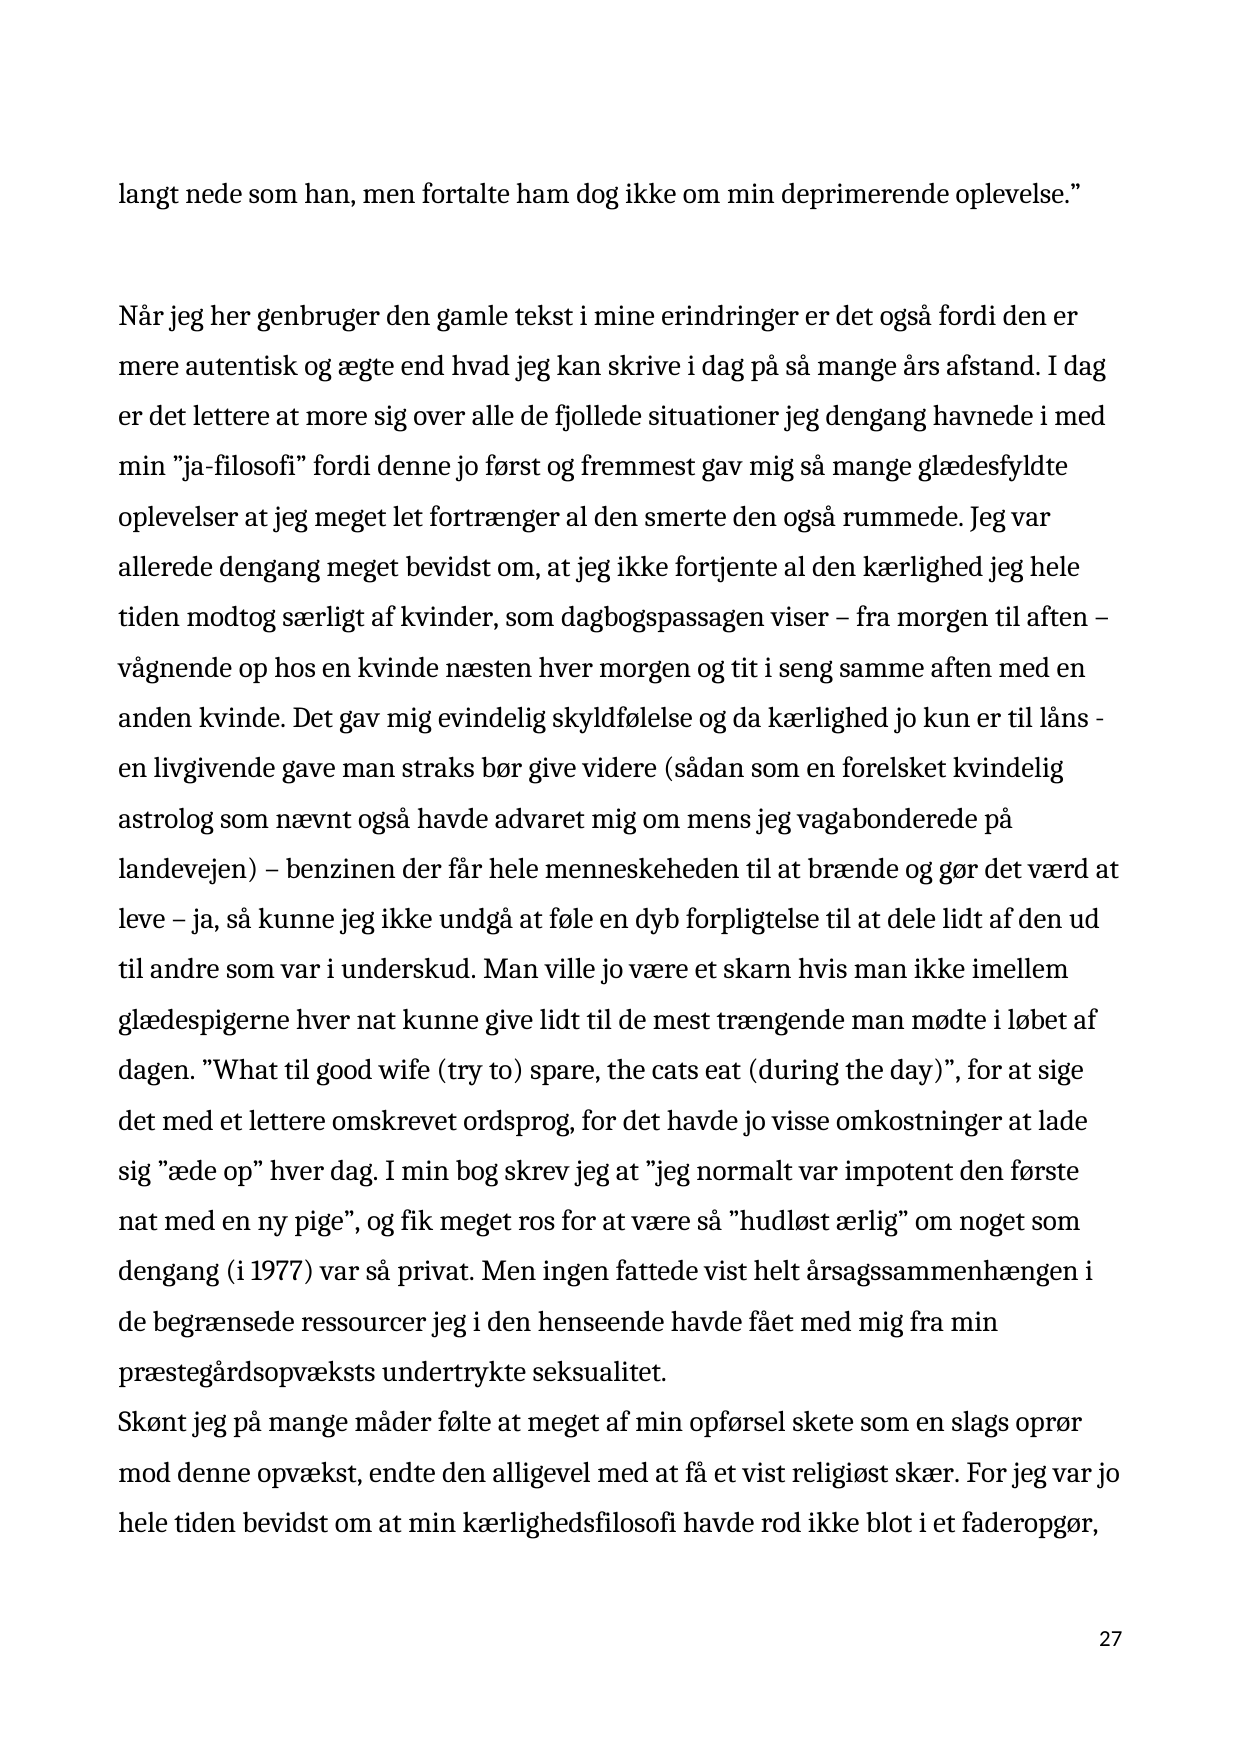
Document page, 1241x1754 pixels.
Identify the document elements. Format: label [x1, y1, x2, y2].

text [118, 248, 1122, 1540]
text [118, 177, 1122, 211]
